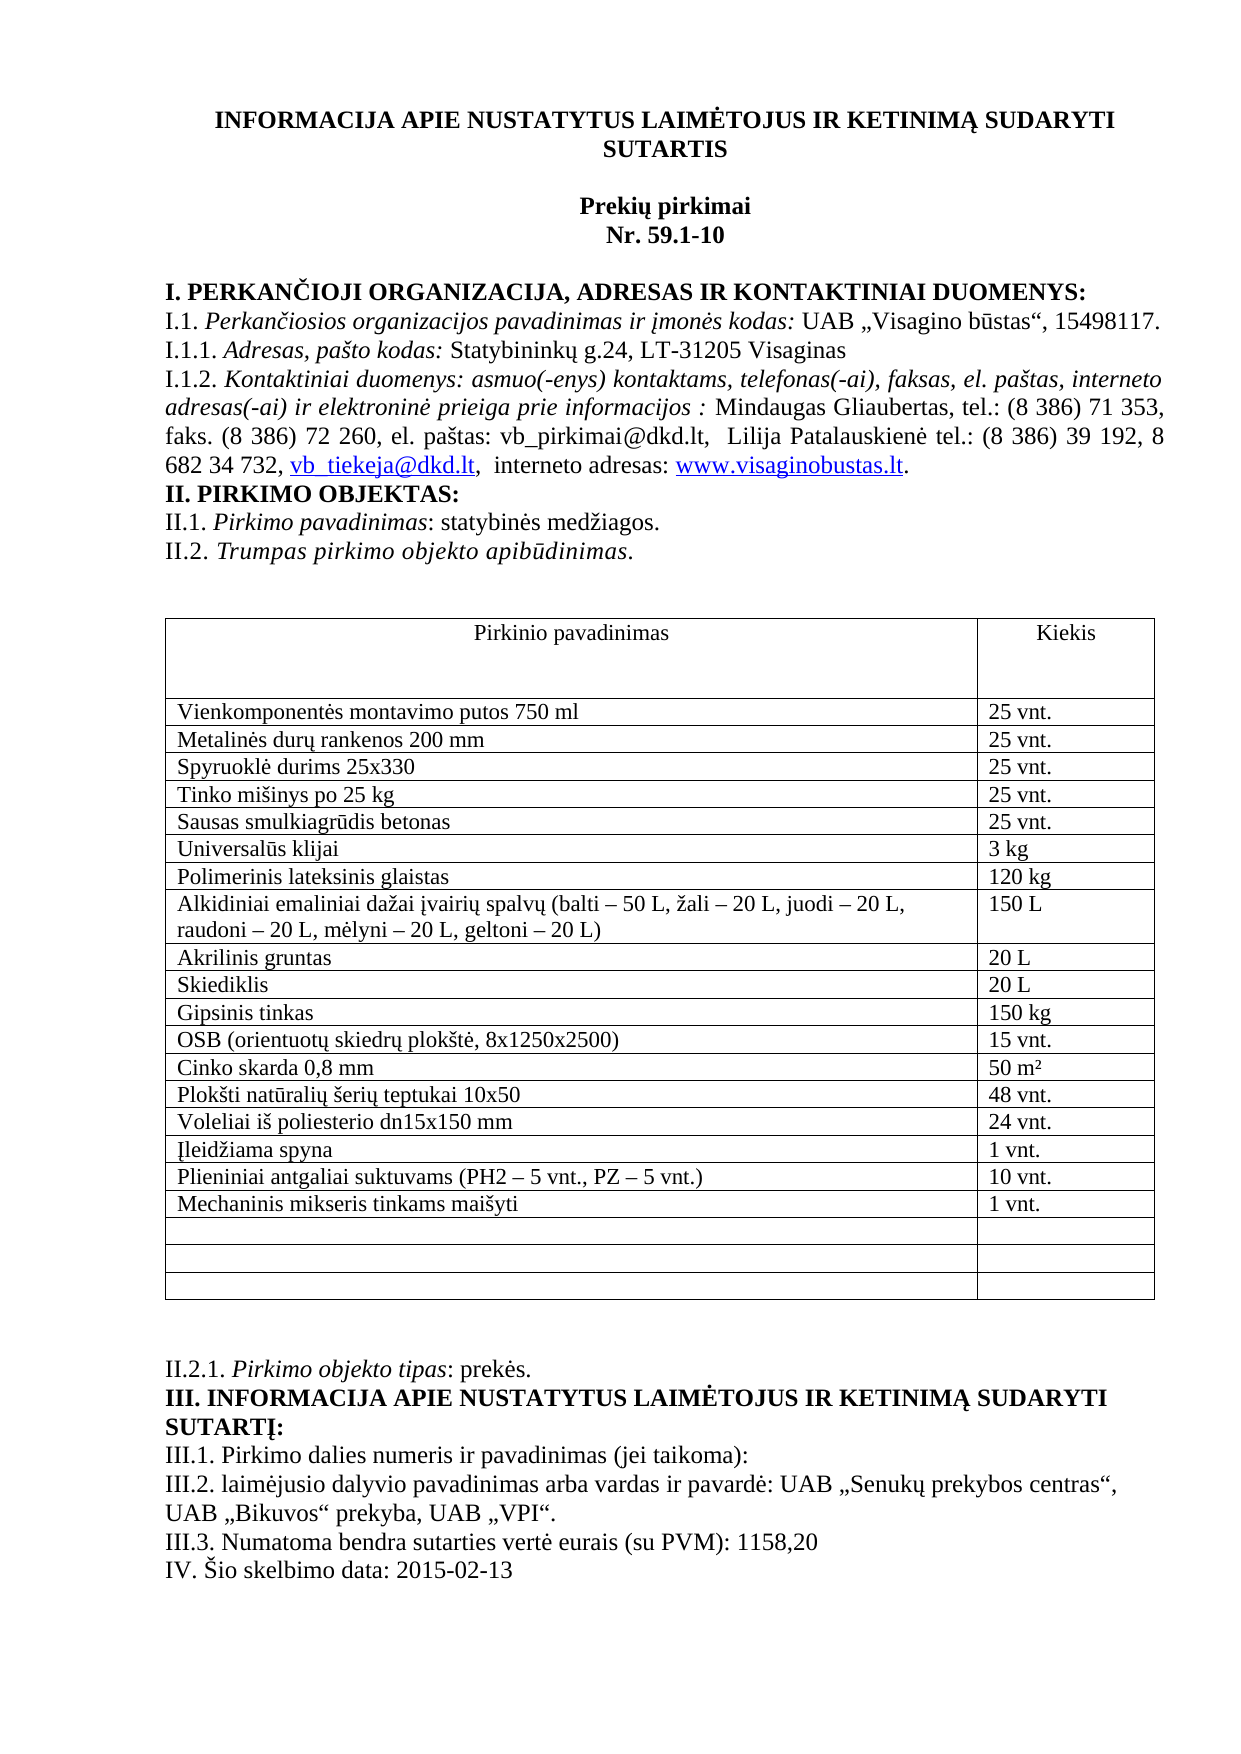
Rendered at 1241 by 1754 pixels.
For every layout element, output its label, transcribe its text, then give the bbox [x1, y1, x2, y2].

table_cell 25 vnt. [978, 699, 1154, 725]
table_cell 25 vnt. [978, 808, 1154, 834]
text I.1. Perkančiosios organizacijos pavadinimas ir įmonės kodas: UAB „Visagino būstas“, 15498117. [165, 306, 1165, 335]
table_cell 150 L [978, 890, 1154, 943]
table_cell Įleidžiama spyna [166, 1136, 977, 1162]
table_cell Vienkomponentės montavimo putos 750 ml [166, 699, 977, 725]
table_cell Mechaninis mikseris tinkams maišyti [166, 1191, 977, 1217]
text Nr. 59.1-10 [165, 220, 1165, 249]
table_cell Akrilinis gruntas [166, 944, 977, 970]
text I.1.1. Adresas, pašto kodas: Statybininkų g.24, LT-31205 Visaginas [165, 335, 1165, 364]
table_cell Plieniniai antgaliai suktuvams (PH2 – 5 vnt., PZ – 5 vnt.) [166, 1163, 977, 1189]
text II. PIRKIMO OBJEKTAS: [165, 479, 1165, 507]
table_cell 3 kg [978, 835, 1154, 862]
table_cell 50 m² [978, 1054, 1154, 1080]
table_cell 1 vnt. [978, 1191, 1154, 1217]
table_cell [978, 1245, 1154, 1272]
table_cell Sausas smulkiagrūdis betonas [166, 808, 977, 834]
table_cell Voleliai iš poliesterio dn15x150 mm [166, 1108, 977, 1135]
table_cell [166, 1273, 977, 1299]
table_cell [978, 1218, 1154, 1244]
table_cell 150 kg [978, 999, 1154, 1025]
text II.1. Pirkimo pavadinimas: statybinės medžiagos. [165, 507, 1165, 536]
table_cell [166, 1218, 977, 1244]
table_cell Plokšti natūralių šerių teptukai 10x50 [166, 1081, 977, 1107]
text II.2.1. Pirkimo objekto tipas: prekės. [165, 1354, 1165, 1383]
text I. PERKANČIOJI ORGANIZACIJA, ADRESAS IR KONTAKTINIAI DUOMENYS: [165, 277, 1165, 306]
table_cell 25 vnt. [978, 753, 1154, 779]
table_cell [166, 1245, 977, 1272]
table_cell Alkidiniai emaliniai dažai įvairių spalvų (balti – 50 L, žali – 20 L, juodi – 20 L, raudoni – 20 L, mėlyni – 20 L, geltoni – 20 L) [166, 890, 977, 943]
text III.3. Numatoma bendra sutarties vertė eurais (su PVM): 1158,20 [165, 1527, 1165, 1556]
table_cell 15 vnt. [978, 1026, 1154, 1052]
table_cell Skiediklis [166, 971, 977, 998]
table_cell 20 L [978, 944, 1154, 970]
table_cell 1 vnt. [978, 1136, 1154, 1162]
text III.1. Pirkimo dalies numeris ir pavadinimas (jei taikoma): [165, 1441, 1165, 1469]
table_cell Universalūs klijai [166, 835, 977, 862]
table_header Pirkinio pavadinimas [166, 619, 977, 697]
text III.2. laimėjusio dalyvio pavadinimas arba vardas ir pavardė: UAB „Senukų prekybos centras“, UAB „Bikuvos“ prekyba, UAB „VPI“. [165, 1469, 1165, 1527]
text INFORMACIJA APIE NUSTATYTUS LAIMĖTOJUS IR KETINIMĄ SUDARYTI SUTARTIS [165, 105, 1165, 162]
table_header Kiekis [978, 619, 1154, 697]
table_cell OSB (orientuotų skiedrų plokštė, 8x1250x2500) [166, 1026, 977, 1052]
table_cell 24 vnt. [978, 1108, 1154, 1135]
table_cell Tinko mišinys po 25 kg [166, 781, 977, 807]
table_cell 25 vnt. [978, 781, 1154, 807]
text III. INFORMACIJA APIE NUSTATYTUS LAIMĖTOJUS IR KETINIMĄ SUDARYTI SUTARTĮ: [165, 1383, 1165, 1441]
table_cell Spyruoklė durims 25x330 [166, 753, 977, 779]
table_cell 10 vnt. [978, 1163, 1154, 1189]
text I.1.2. Kontaktiniai duomenys: asmuo(-enys) kontaktams, telefonas(-ai), faksas, el. paštas, interneto adresas(-ai) ir elektroninė prieiga prie informacijos : Mindaugas Gliaubertas, tel.: (8 386) 71 353, faks. (8 386) 72 260, el. paštas: vb_pirkimai@dkd.lt, Lilija Patalauskienė tel.: (8 386) 39 192, 8 682 34 732, vb_tiekeja@dkd.lt, interneto adresas: www.visaginobustas.lt. [165, 364, 1165, 479]
text IV. Šio skelbimo data: 2015-02-13 [165, 1556, 1165, 1584]
text Prekių pirkimai [165, 191, 1165, 220]
table_cell [978, 1273, 1154, 1299]
table_cell 48 vnt. [978, 1081, 1154, 1107]
table_cell Polimerinis lateksinis glaistas [166, 863, 977, 889]
table_cell Cinko skarda 0,8 mm [166, 1054, 977, 1080]
table_cell Gipsinis tinkas [166, 999, 977, 1025]
text II.2. Trumpas pirkimo objekto apibūdinimas. [165, 536, 1165, 565]
table_cell 25 vnt. [978, 726, 1154, 752]
table_cell 20 L [978, 971, 1154, 998]
table_cell Metalinės durų rankenos 200 mm [166, 726, 977, 752]
table_cell 120 kg [978, 863, 1154, 889]
